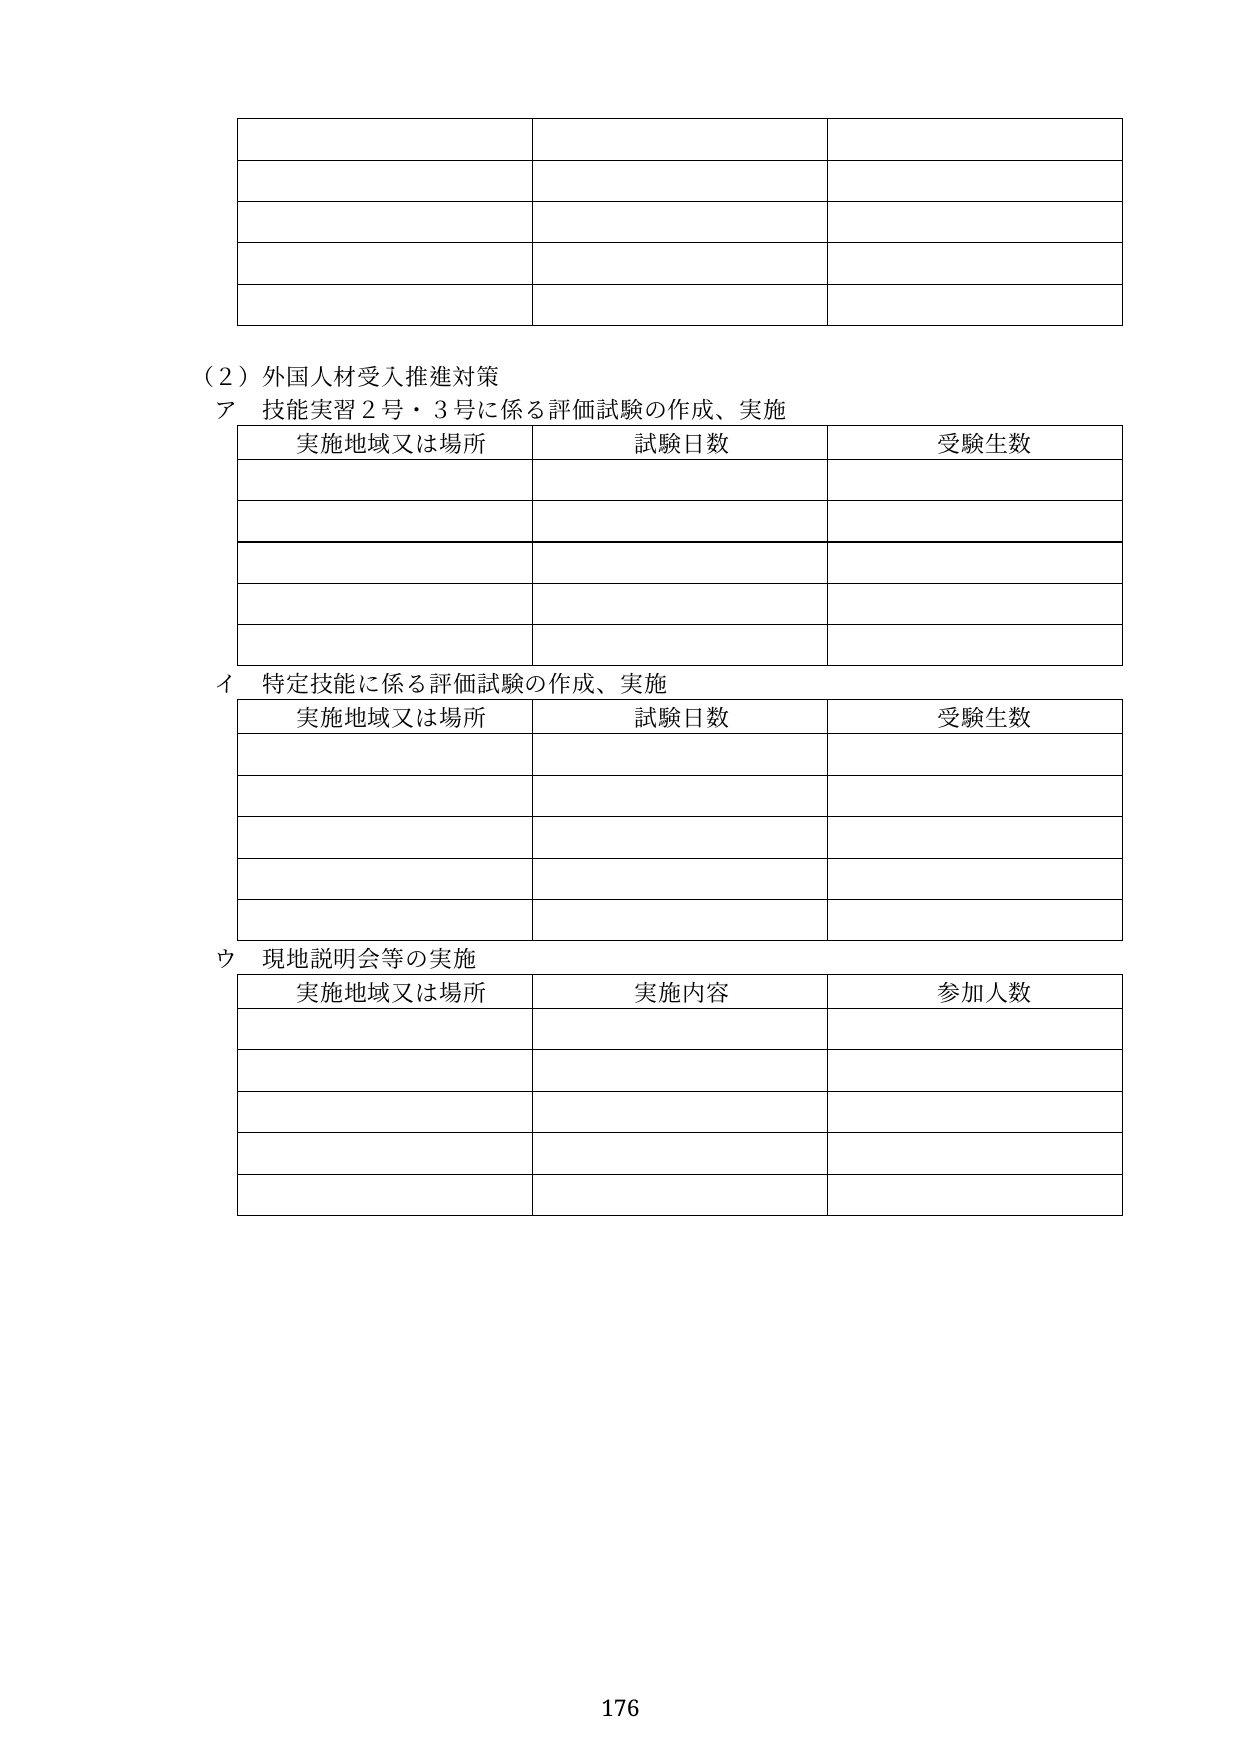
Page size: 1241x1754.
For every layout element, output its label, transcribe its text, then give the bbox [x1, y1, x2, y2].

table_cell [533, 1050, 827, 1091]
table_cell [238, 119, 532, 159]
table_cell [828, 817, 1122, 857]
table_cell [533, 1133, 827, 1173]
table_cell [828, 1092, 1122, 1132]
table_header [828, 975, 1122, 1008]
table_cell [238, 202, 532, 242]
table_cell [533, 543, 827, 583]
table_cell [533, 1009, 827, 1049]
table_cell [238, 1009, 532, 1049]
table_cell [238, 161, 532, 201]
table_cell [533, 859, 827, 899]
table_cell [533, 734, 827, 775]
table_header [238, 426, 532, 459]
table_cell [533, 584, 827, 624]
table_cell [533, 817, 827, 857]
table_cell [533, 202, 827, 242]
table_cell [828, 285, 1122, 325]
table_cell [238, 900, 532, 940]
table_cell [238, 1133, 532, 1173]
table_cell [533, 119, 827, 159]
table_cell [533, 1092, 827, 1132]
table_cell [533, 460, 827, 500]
text （２）外国人材受入推進対策 [119, 359, 1121, 392]
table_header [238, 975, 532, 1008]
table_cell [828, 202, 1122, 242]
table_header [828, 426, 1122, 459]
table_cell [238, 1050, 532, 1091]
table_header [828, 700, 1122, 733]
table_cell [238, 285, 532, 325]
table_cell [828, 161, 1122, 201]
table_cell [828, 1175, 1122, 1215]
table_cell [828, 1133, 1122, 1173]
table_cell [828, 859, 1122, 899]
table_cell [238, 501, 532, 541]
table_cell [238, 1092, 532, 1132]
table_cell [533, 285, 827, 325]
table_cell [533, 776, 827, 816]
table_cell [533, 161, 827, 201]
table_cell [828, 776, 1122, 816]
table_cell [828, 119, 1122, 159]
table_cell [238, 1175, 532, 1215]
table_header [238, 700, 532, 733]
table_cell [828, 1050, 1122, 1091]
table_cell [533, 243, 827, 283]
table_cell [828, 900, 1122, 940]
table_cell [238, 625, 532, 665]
text ア 技能実習２号・３号に係る評価試験の作成、実施 [139, 392, 1121, 425]
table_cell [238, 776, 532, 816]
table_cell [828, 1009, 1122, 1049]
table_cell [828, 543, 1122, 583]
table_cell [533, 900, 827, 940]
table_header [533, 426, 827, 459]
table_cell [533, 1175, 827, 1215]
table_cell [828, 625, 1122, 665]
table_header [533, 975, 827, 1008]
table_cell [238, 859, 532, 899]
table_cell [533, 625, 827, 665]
text イ 特定技能に係る評価試験の作成、実施 [139, 666, 1121, 699]
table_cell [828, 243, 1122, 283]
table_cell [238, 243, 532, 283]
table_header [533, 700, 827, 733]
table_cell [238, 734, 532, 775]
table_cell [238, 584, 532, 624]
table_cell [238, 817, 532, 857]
text ウ 現地説明会等の実施 [139, 941, 1121, 974]
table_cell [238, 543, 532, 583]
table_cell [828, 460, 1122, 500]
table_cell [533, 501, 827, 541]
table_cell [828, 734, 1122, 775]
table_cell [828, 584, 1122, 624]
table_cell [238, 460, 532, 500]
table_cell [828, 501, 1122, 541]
